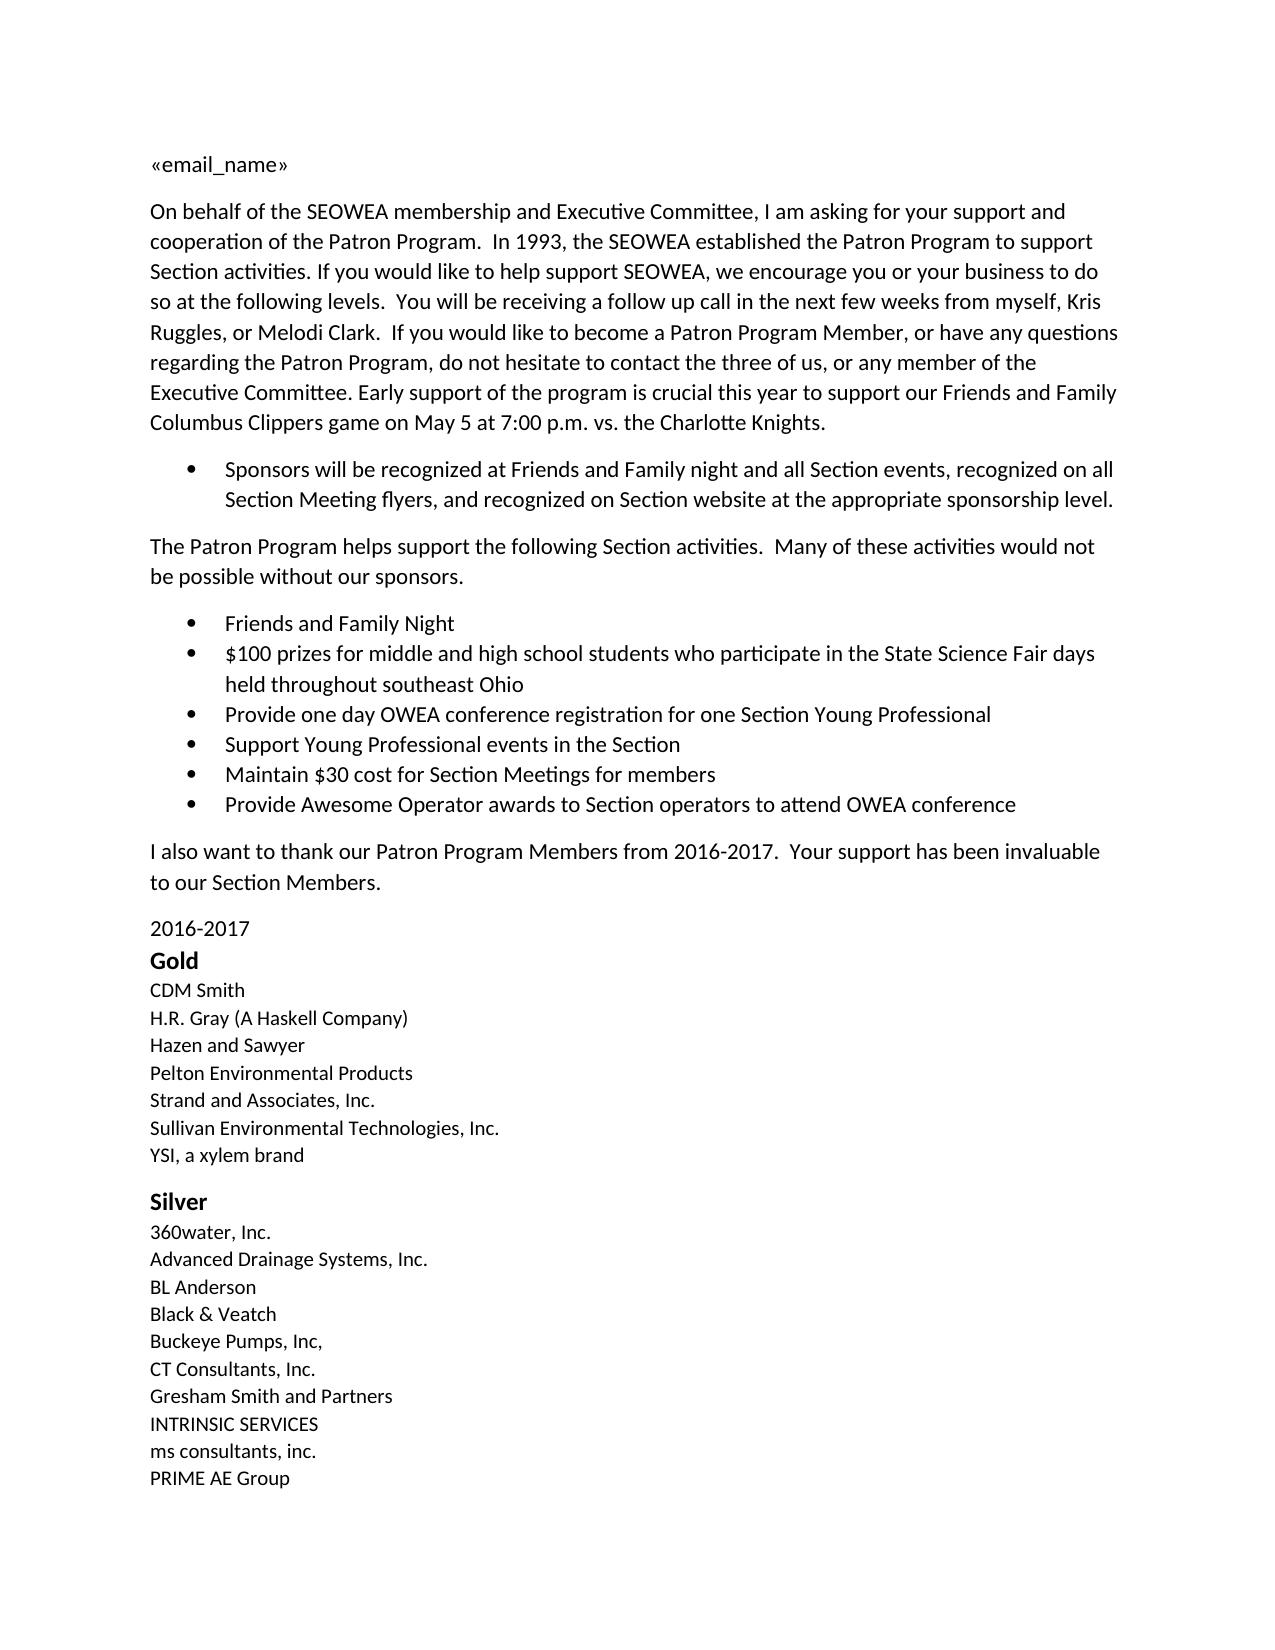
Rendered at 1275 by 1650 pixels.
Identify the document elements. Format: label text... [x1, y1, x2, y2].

text 360water, Inc. [150, 1219, 1125, 1244]
text Silver [150, 1186, 1125, 1217]
text CT Consultants, Inc. [150, 1356, 1125, 1381]
text I also want to thank our Patron Program Members from 2016-2017. Your support has been invaluable to our Section Members. [150, 837, 1125, 896]
text On behalf of the SEOWEA membership and Executive Committee, I am asking for your support and cooperation of the Patron Program. In 1993, the SEOWEA established the Patron Program to support Section activities. If you would like to help support SEOWEA, we encourage you or your business to do so at the following levels. You will be receiving a follow up call in the next few weeks from myself, Kris Ruggles, or Melodi Clark. If you would like to become a Patron Program Member, or have any questions regarding the Patron Program, do not hesitate to contact the three of us, or any member of the Executive Committee. Early support of the program is crucial this year to support our Friends and Family Columbus Clippers game on May 5 at 7:00 p.m. vs. the Charlotte Knights. [150, 197, 1125, 436]
text Gold [150, 945, 1125, 975]
text 2016-2017 [150, 914, 1125, 943]
text Pelton Environmental Products [150, 1060, 1125, 1085]
text ms consultants, inc. [150, 1438, 1125, 1464]
text BL Anderson [150, 1274, 1125, 1299]
text YSI, a xylem brand [150, 1142, 1125, 1167]
list Friends and Family Night [187, 609, 1125, 637]
text INTRINSIC SERVICES [150, 1411, 1125, 1436]
text Advanced Drainage Systems, Inc. [150, 1246, 1125, 1272]
list Provide one day OWEA conference registration for one Section Young Professional [187, 700, 1125, 728]
text H.R. Gray (A Haskell Company) [150, 1005, 1125, 1031]
text PRIME AE Group [150, 1466, 1125, 1491]
text Strand and Associates, Inc. [150, 1087, 1125, 1113]
text Gresham Smith and Partners [150, 1383, 1125, 1409]
list Sponsors will be recognized at Friends and Family night and all Section events, recognized on all Section Meeting flyers, and recognized on Section website at the appropriate sponsorship level. [187, 455, 1125, 513]
text Black & Veatch [150, 1301, 1125, 1327]
list Support Young Professional events in the Section [187, 730, 1125, 758]
list $100 prizes for middle and high school students who participate in the State Science Fair days held throughout southeast Ohio [187, 639, 1125, 698]
text Hazen and Sawyer [150, 1032, 1125, 1058]
text Sullivan Environmental Technologies, Inc. [150, 1115, 1125, 1140]
text CDM Smith [150, 978, 1125, 1003]
list Provide Awesome Operator awards to Section operators to attend OWEA conference [187, 791, 1125, 819]
text «email_name» [150, 150, 1125, 178]
list Maintain $30 cost for Section Meetings for members [187, 760, 1125, 788]
text The Patron Program helps support the following Section activities. Many of these activities would not be possible without our sponsors. [150, 532, 1125, 591]
text Buckeye Pumps, Inc, [150, 1329, 1125, 1354]
